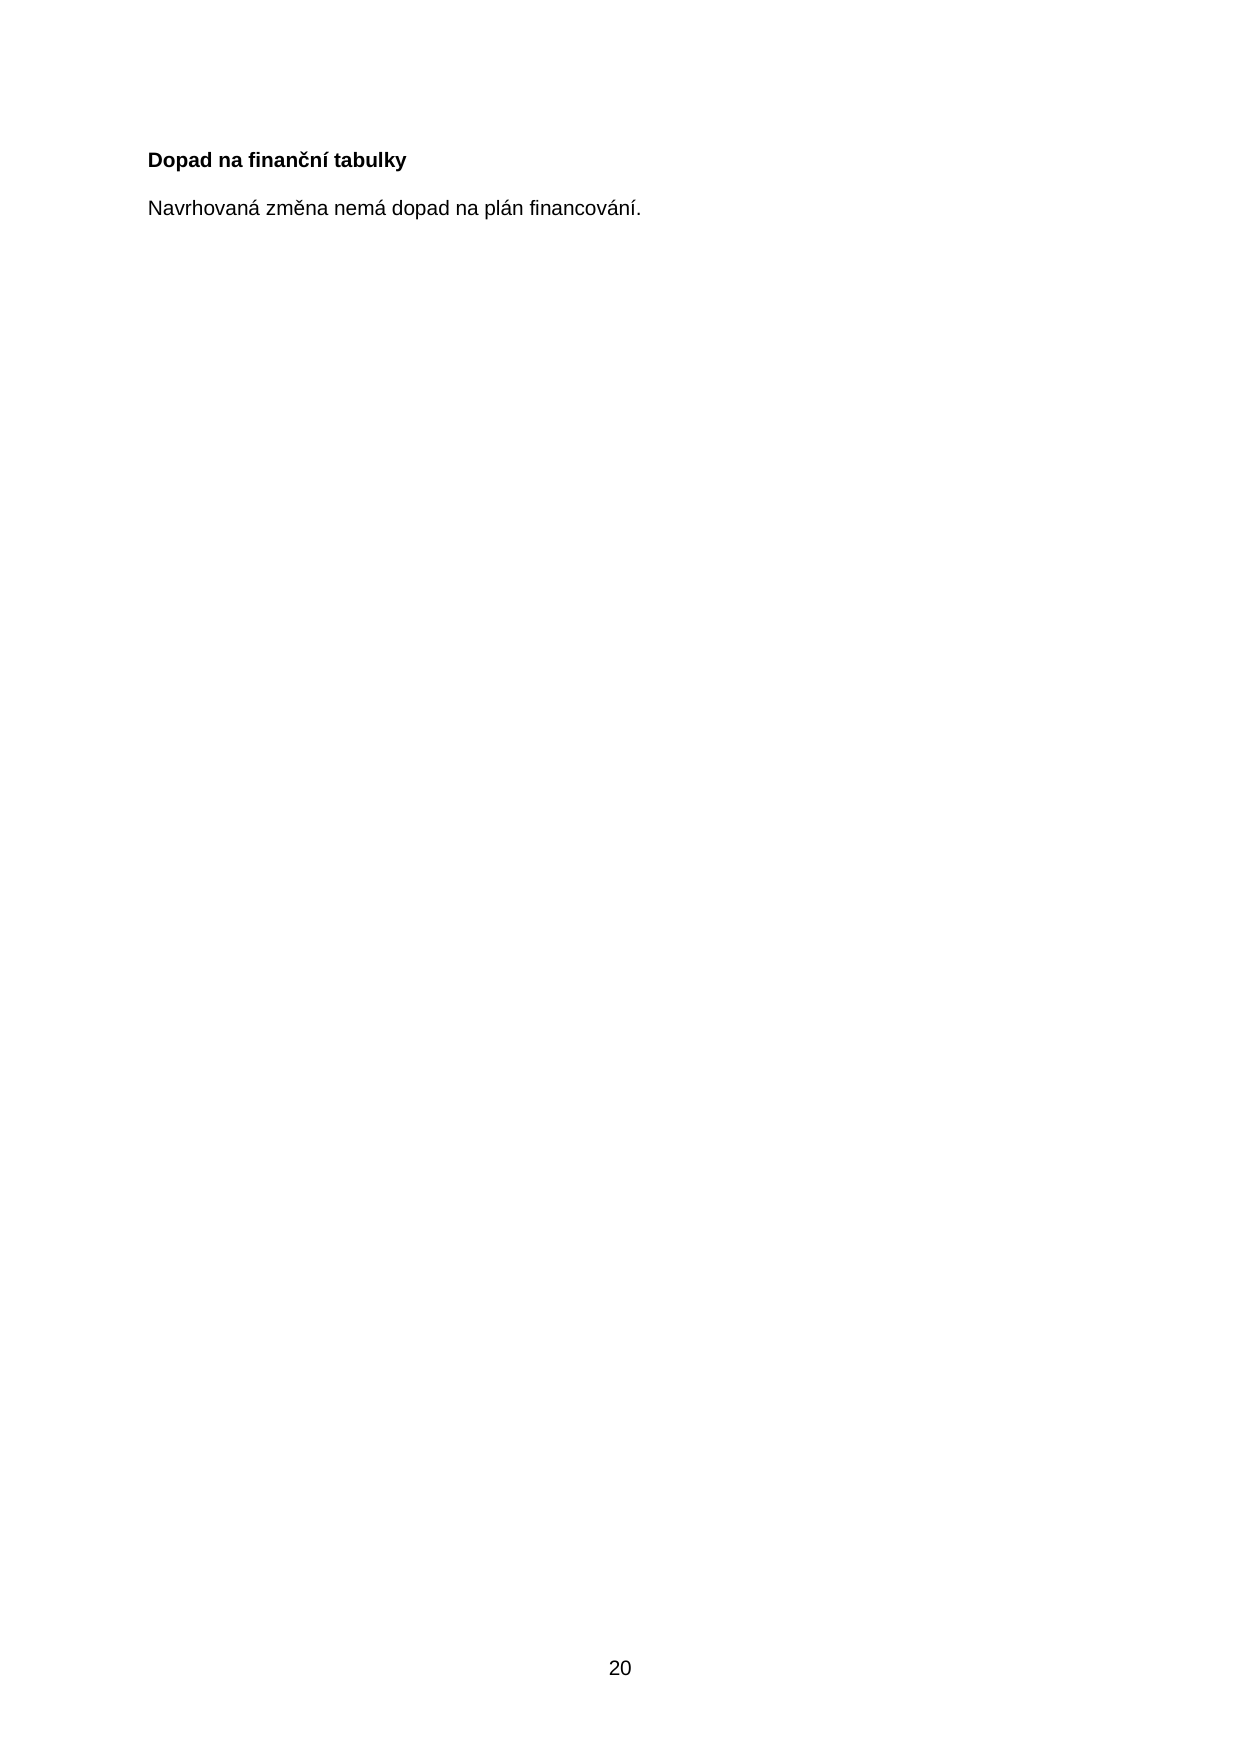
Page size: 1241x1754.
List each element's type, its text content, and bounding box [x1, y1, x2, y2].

subtitle Dopad na finanční tabulky [148, 148, 1093, 172]
text Navrhovaná změna nemá dopad na plán financování. [148, 196, 1093, 220]
